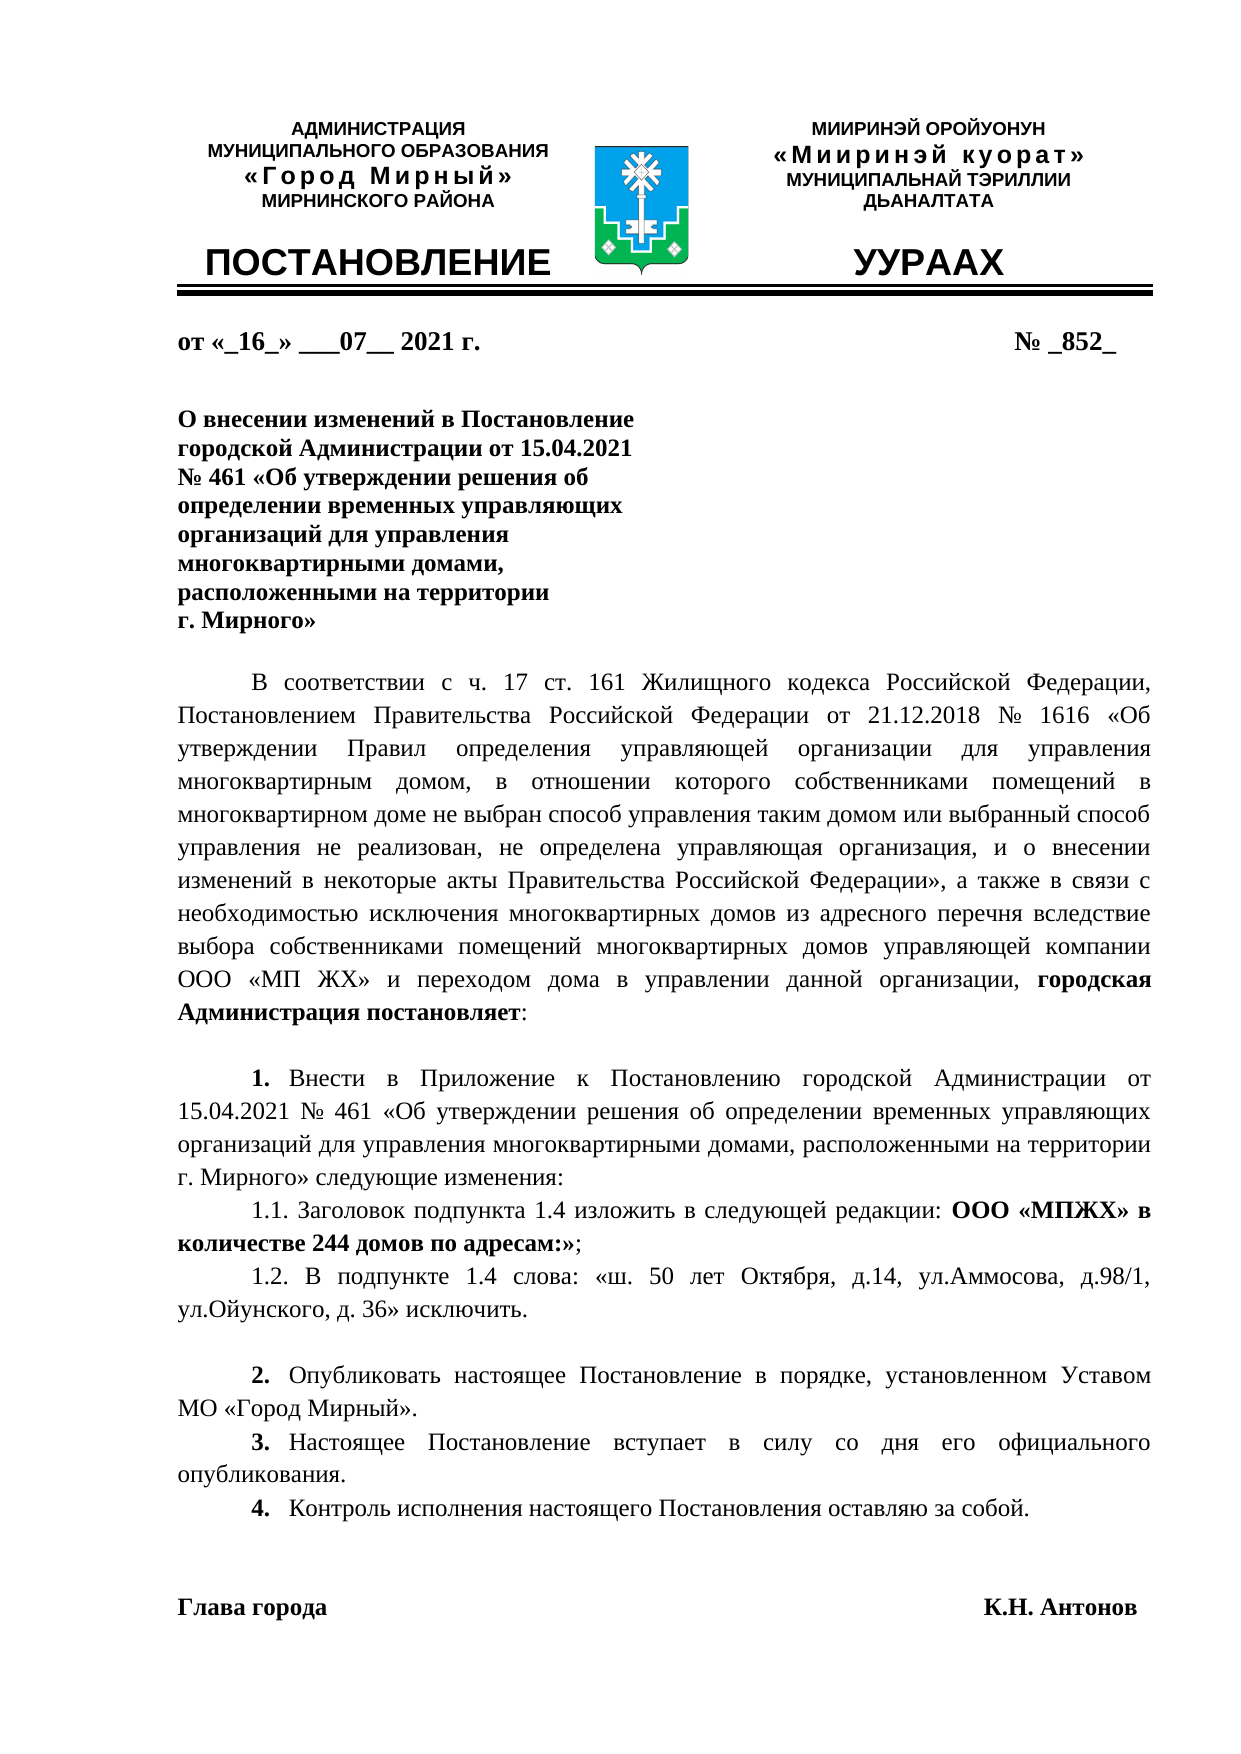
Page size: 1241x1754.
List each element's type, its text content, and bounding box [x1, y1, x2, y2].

text Глава города К.Н. Антонов [177, 1592, 1152, 1620]
list Контроль исполнения настоящего Постановления оставляю за собой. [177, 1493, 1152, 1521]
text от «_16_» ___07__ 2021 г. № _852_ [177, 325, 1152, 356]
text 1.1. Заголовок подпункта 1.4 изложить в следующей редакции: ООО «МПЖХ» в количестве 244 домов по адресам:»; [177, 1195, 1152, 1257]
text 1.2. В подпункте 1.4 слова: «ш. 50 лет Октября, д.14, ул.Аммосова, д.98/1, ул.Ойунского, д. 36» исключить. [177, 1261, 1152, 1323]
picture [622, 152, 661, 243]
list Опубликовать настоящее Постановление в порядке, установленном Уставом МО «Город Мирный». [177, 1361, 1152, 1422]
table_header МИИРИНЭЙ ОРОЙУОНУН «Мииринэй куорат» МУНИЦИПАЛЬНАЙ ТЭРИЛЛИИ ДЬАHАЛТАТА УУРААХ [704, 118, 1153, 283]
table_header АДМИНИСТРАЦИЯ МУНИЦИПАЛЬНОГО ОБРАЗОВАНИЯ «Город Мирный» МИРНИНСКОГО РАЙОНА ПОСТАНОВЛЕНИЕ [177, 118, 579, 283]
table_header [579, 118, 704, 283]
subtitle О внесении изменений в Постановление городской Администрации от 15.04.2021 № 461 «Об утверждении решения об определении временных управляющих организаций для управления многоквартирными домами, расположенными на территории [177, 404, 650, 605]
list Внести в Приложение к Постановлению городской Администрации от 15.04.2021 № 461 «Об утверждении решения об определении временных управляющих организаций для управления многоквартирными домами, расположенными на территории г. Мирного» следующие изменения: [177, 1063, 1152, 1191]
subtitle г. Мирного» [177, 605, 650, 634]
picture [594, 207, 689, 275]
text В соответствии с ч. 17 ст. 161 Жилищного кодекса Российской Федерации, Постановлением Правительства Российской Федерации от 21.12.2018 № 1616 «Об утверждении Правил определения управляющей организации для управления многоквартирным домом, в отношении которого собственниками помещений в многоквартирном доме не выбран способ управления таким домом или выбранный способ управления не реализован, не определена управляющая организация, и о внесении изменений в некоторые акты Правительства Российской Федерации», а также в связи с необходимостью исключения многоквартирных домов из адресного перечня вследствие выбора собственниками помещений многоквартирных домов управляющей компании ООО «МП ЖХ» и переходом дома в управлении данной организации, городская Администрация постановляет: [177, 667, 1152, 1026]
list Настоящее Постановление вступает в силу со дня его официального опубликования. [177, 1427, 1152, 1488]
